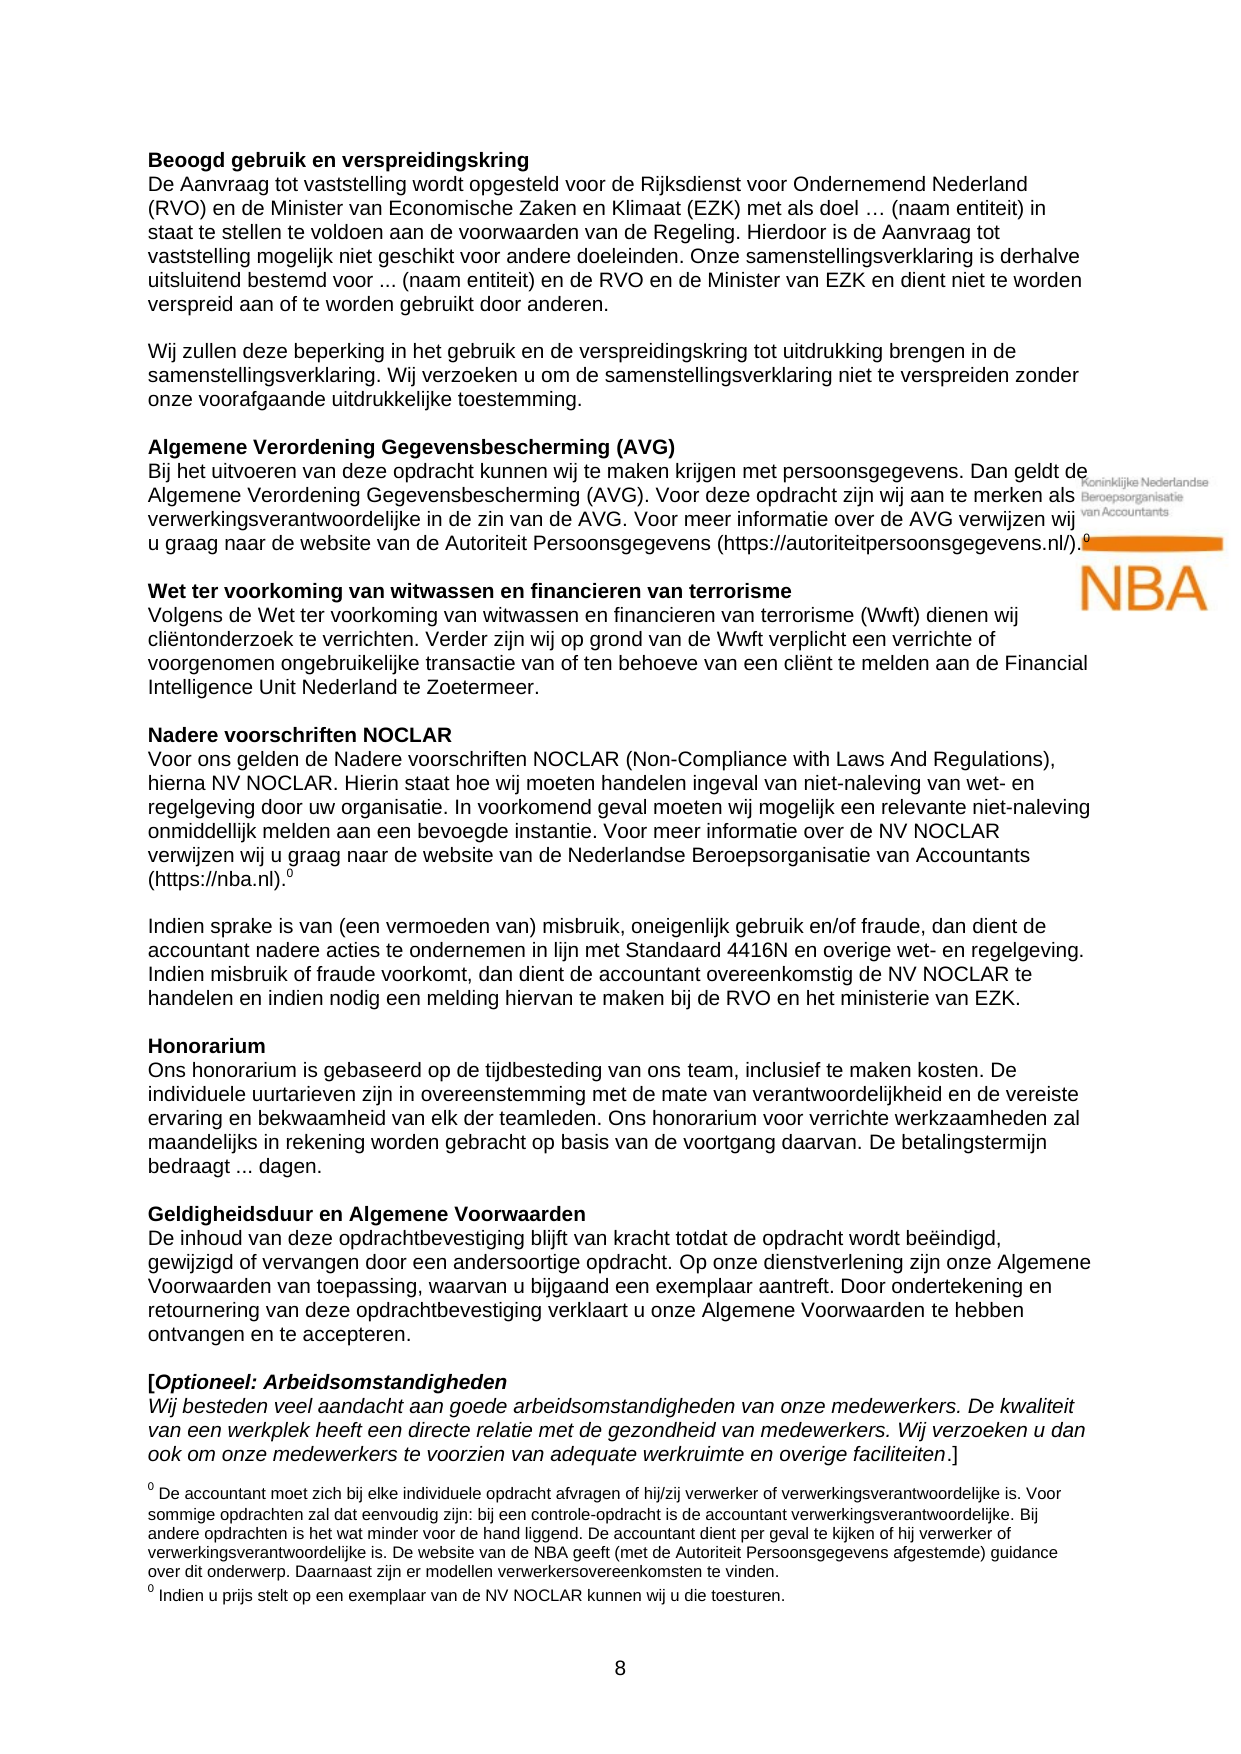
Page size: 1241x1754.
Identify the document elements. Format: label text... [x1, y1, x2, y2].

text De Aanvraag tot vaststelling wordt opgesteld voor de Rijksdienst voor Ondernemend Nederland (RVO) en de Minister van Economische Zaken en Klimaat (EZK) met als doel … (naam entiteit) in staat te stellen te voldoen aan de voorwaarden van de Regeling. Hierdoor is de Aanvraag tot vaststelling mogelijk niet geschikt voor andere doeleinden. Onze samenstellingsverklaring is derhalve uitsluitend bestemd voor ... (naam entiteit) en de RVO en de Minister van EZK en dient niet te worden verspreid aan of te worden gebruikt door anderen. [148, 172, 1093, 315]
text [Optioneel: Arbeidsomstandigheden [148, 1369, 1093, 1393]
text Wet ter voorkoming van witwassen en financieren van terrorisme [148, 579, 1093, 603]
text Honorarium [148, 1034, 1093, 1058]
text Wij besteden veel aandacht aan goede arbeidsomstandigheden van onze medewerkers. De kwaliteit van een werkplek heeft een directe relatie met de gezondheid van medewerkers. Wij verzoeken u dan ook om onze medewerkers te voorzien van adequate werkruimte en overige faciliteiten.] [148, 1393, 1093, 1465]
text Indien sprake is van (een vermoeden van) misbruik, oneigenlijk gebruik en/of fraude, dan dient de accountant nadere acties te ondernemen in lijn met Standaard 4416N en overige wet- en regelgeving. Indien misbruik of fraude voorkomt, dan dient de accountant overeenkomstig de NV NOCLAR te handelen en indien nodig een melding hiervan te maken bij de RVO en het ministerie van EZK. [148, 914, 1093, 1010]
text Ons honorarium is gebaseerd op de tijdbesteding van ons team, inclusief te maken kosten. De individuele uurtarieven zijn in overeenstemming met de mate van verantwoordelijkheid en de vereiste ervaring en bekwaamheid van elk der teamleden. Ons honorarium voor verrichte werkzaamheden zal maandelijks in rekening worden gebracht op basis van de voortgang daarvan. De betalingstermijn bedraagt ... dagen. [148, 1058, 1093, 1178]
text De inhoud van deze opdrachtbevestiging blijft van kracht totdat de opdracht wordt beëindigd, gewijzigd of vervangen door een andersoortige opdracht. Op onze dienstverlening zijn onze Algemene Voorwaarden van toepassing, waarvan u bijgaand een exemplaar aantreft. Door ondertekening en retournering van deze opdrachtbevestiging verklaart u onze Algemene Voorwaarden te hebben ontvangen en te accepteren. [148, 1226, 1093, 1346]
text Nadere voorschriften NOCLAR [148, 723, 1093, 747]
text Beoogd gebruik en verspreidingskring [148, 148, 1093, 172]
text Voor ons gelden de Nadere voorschriften NOCLAR (Non-Compliance with Laws And Regulations), hierna NV NOCLAR. Hierin staat hoe wij moeten handelen ingeval van niet-naleving van wet- en regelgeving door uw organisatie. In voorkomend geval moeten wij mogelijk een relevante niet-naleving onmiddellijk melden aan een bevoegde instantie. Voor meer informatie over de NV NOCLAR verwijzen wij u graag naar de website van de Nederlandse Beroepsorganisatie van Accountants (https://nba.nl). [148, 747, 1093, 890]
text Geldigheidsduur en Algemene Voorwaarden [148, 1202, 1093, 1226]
text Wij zullen deze beperking in het gebruik en de verspreidingskring tot uitdrukking brengen in de samenstellingsverklaring. Wij verzoeken u om de samenstellingsverklaring niet te verspreiden zonder onze voorafgaande uitdrukkelijke toestemming. [148, 339, 1093, 411]
text Bij het uitvoeren van deze opdracht kunnen wij te maken krijgen met persoonsgegevens. Dan geldt de Algemene Verordening Gegevensbescherming (AVG). Voor deze opdracht zijn wij aan te merken als verwerkingsverantwoordelijke in de zin van de AVG. Voor meer informatie over de AVG verwijzen wij u graag naar de website van de Autoriteit Persoonsgegevens (https://autoriteitpersoonsgegevens.nl/). [148, 459, 1093, 555]
picture [1075, 466, 1237, 621]
text Algemene Verordening Gegevensbescherming (AVG) [148, 435, 1093, 459]
text Volgens de Wet ter voorkoming van witwassen en financieren van terrorisme (Wwft) dienen wij cliëntonderzoek te verrichten. Verder zijn wij op grond van de Wwft verplicht een verrichte of voorgenomen ongebruikelijke transactie van of ten behoeve van een cliënt te melden aan de Financial Intelligence Unit Nederland te Zoetermeer. [148, 603, 1093, 699]
